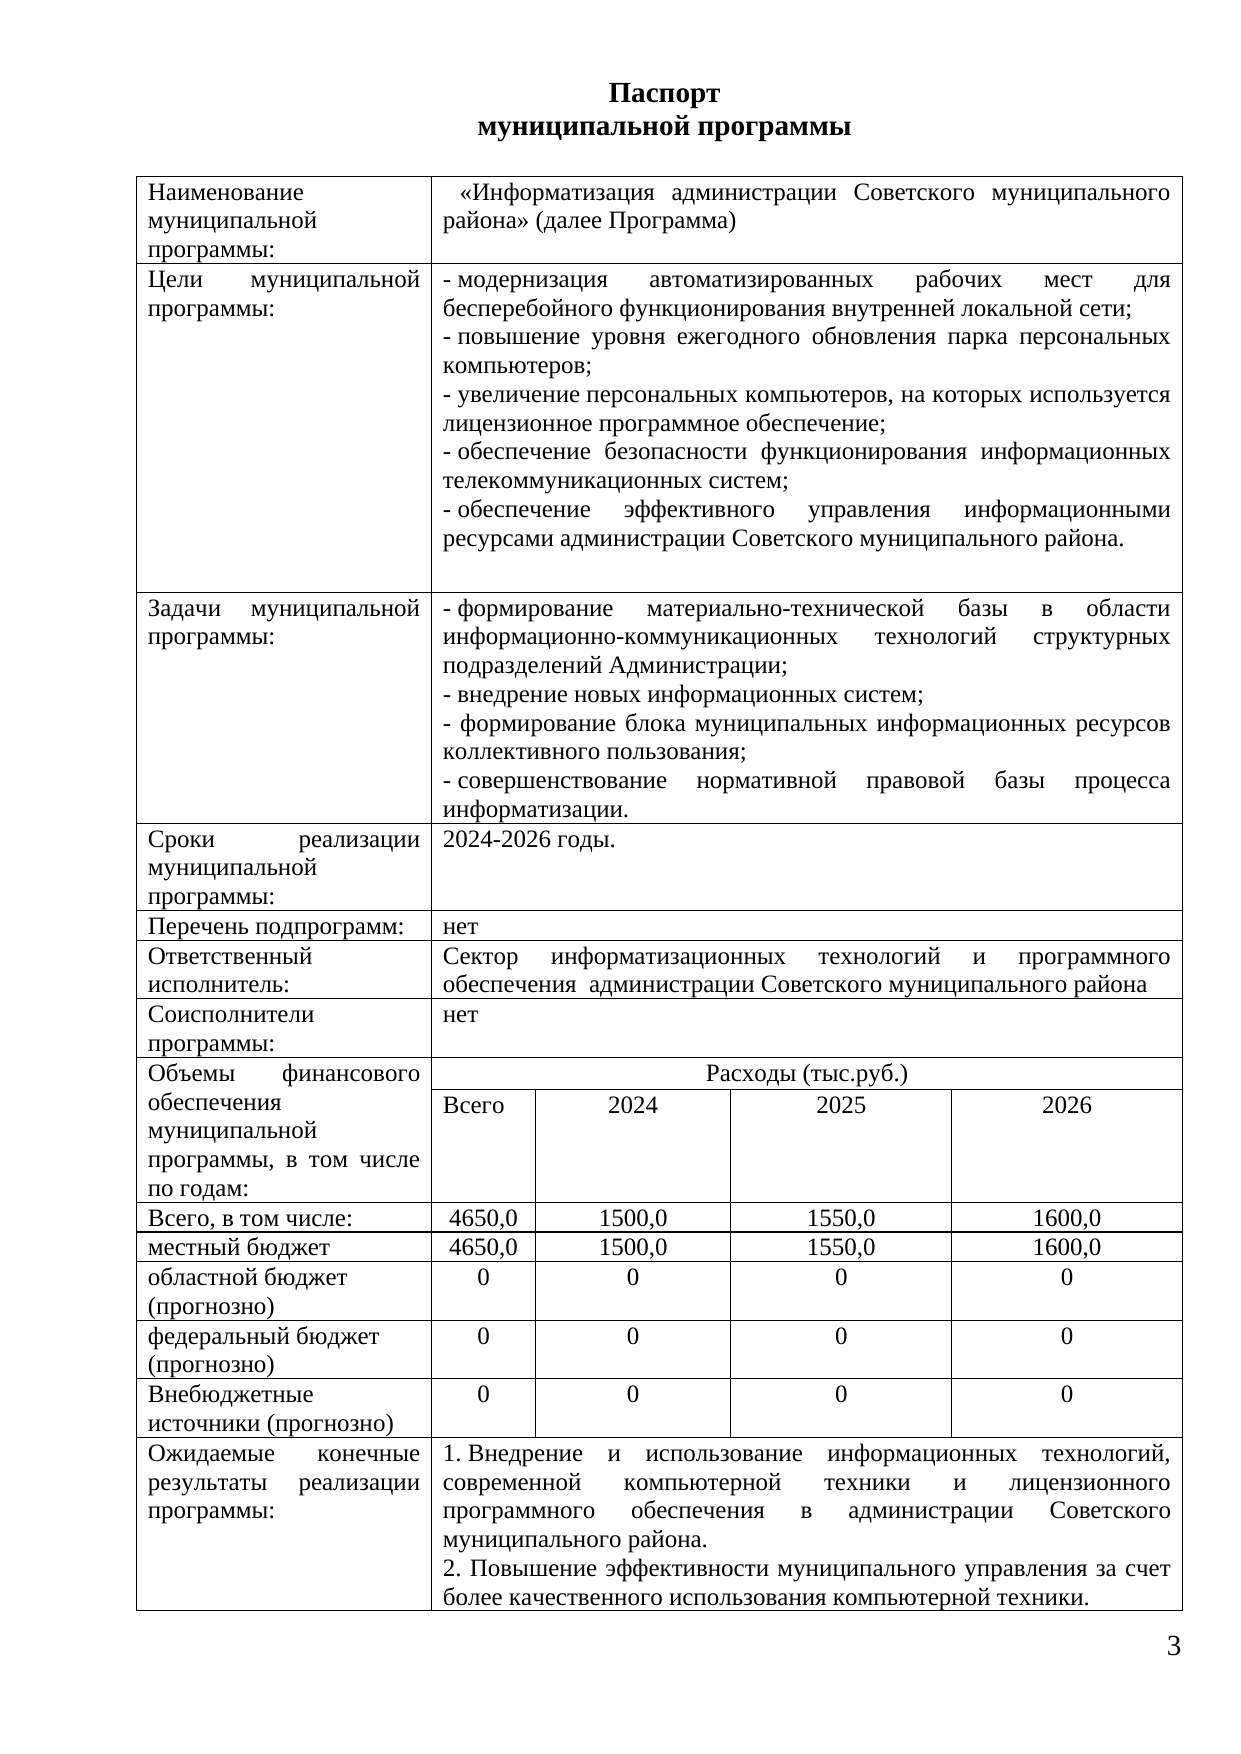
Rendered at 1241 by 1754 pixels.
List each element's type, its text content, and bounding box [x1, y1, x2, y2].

table_cell областной бюджет (прогнозно) [137, 1262, 431, 1320]
table_cell 1500,0 [536, 1203, 730, 1231]
table_cell 2024 [536, 1090, 730, 1202]
table_cell 0 [432, 1379, 535, 1437]
table_cell Всего [432, 1090, 535, 1202]
table_cell - модернизация автоматизированных рабочих мест для бесперебойного функционирования внутренней локальной сети; - повышение уровня ежегодного обновления парка персональных компьютеров; - увеличение персональных компьютеров, на которых используется лицензионное программное обеспечение; - обеспечение безопасности функционирования информационных телекоммуникационных систем; - обеспечение эффективного управления информационными ресурсами администрации Советского муниципального района. [432, 264, 1182, 592]
table_cell 0 [952, 1262, 1182, 1320]
table_cell Внебюджетные источники (прогнозно) [137, 1379, 431, 1437]
table_cell 2026 [952, 1090, 1182, 1202]
table_cell 0 [731, 1321, 951, 1378]
table_cell 1550,0 [731, 1233, 951, 1261]
text муниципальной программы [148, 108, 1181, 142]
table_header Наименование муниципальной программы: [137, 177, 431, 263]
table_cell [137, 1438, 431, 1610]
table_cell Соисполнители программы: [137, 999, 431, 1057]
table_cell Цели муниципальной программы: [137, 264, 431, 592]
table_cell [432, 1438, 1182, 1610]
text Паспорт [148, 75, 1181, 108]
table_cell 0 [432, 1262, 535, 1320]
table_cell 0 [432, 1321, 535, 1378]
table_cell 0 [536, 1321, 730, 1378]
table_cell Задачи муниципальной программы: [137, 593, 431, 823]
table_cell 0 [731, 1262, 951, 1320]
table_cell 0 [536, 1262, 730, 1320]
table_cell - формирование материально-технической базы в области информационно-коммуникационных технологий структурных подразделений Администрации; - внедрение новых информационных систем; - формирование блока муниципальных информационных ресурсов коллективного пользования; - совершенствование нормативной правовой базы процесса информатизации. [432, 593, 1182, 823]
table_header «Информатизация администрации Советского муниципального района» (далее Программа) [432, 177, 1182, 263]
table_cell 2024-2026 годы. [432, 824, 1182, 910]
table_cell Ответственный исполнитель: [137, 941, 431, 998]
table_cell местный бюджет [137, 1233, 431, 1261]
table_cell 1550,0 [731, 1203, 951, 1231]
table_cell 0 [536, 1379, 730, 1437]
table_cell 4650,0 [432, 1233, 535, 1261]
table_cell 1500,0 [536, 1233, 730, 1261]
table_cell федеральный бюджет (прогнозно) [137, 1321, 431, 1378]
table_cell Расходы (тыс.руб.) [432, 1058, 1182, 1089]
table_cell Объемы финансового обеспечения муниципальной программы, в том числе по годам: [137, 1058, 431, 1202]
table_cell 4650,0 [432, 1203, 535, 1231]
table_cell 0 [952, 1321, 1182, 1378]
table_cell 1600,0 [952, 1233, 1182, 1261]
table_cell нет [432, 999, 1182, 1057]
table_cell Всего, в том числе: [137, 1203, 431, 1231]
table_cell нет [432, 911, 1182, 940]
table_cell 0 [731, 1379, 951, 1437]
table_cell 1600,0 [952, 1203, 1182, 1231]
table_cell Сектор информатизационных технологий и программного обеспечения администрации Советского муниципального района [432, 941, 1182, 998]
table_cell Перечень подпрограмм: [137, 911, 431, 940]
table_cell 0 [952, 1379, 1182, 1437]
table_cell 2025 [731, 1090, 951, 1202]
table_cell Сроки реализации муниципальной программы: [137, 824, 431, 910]
